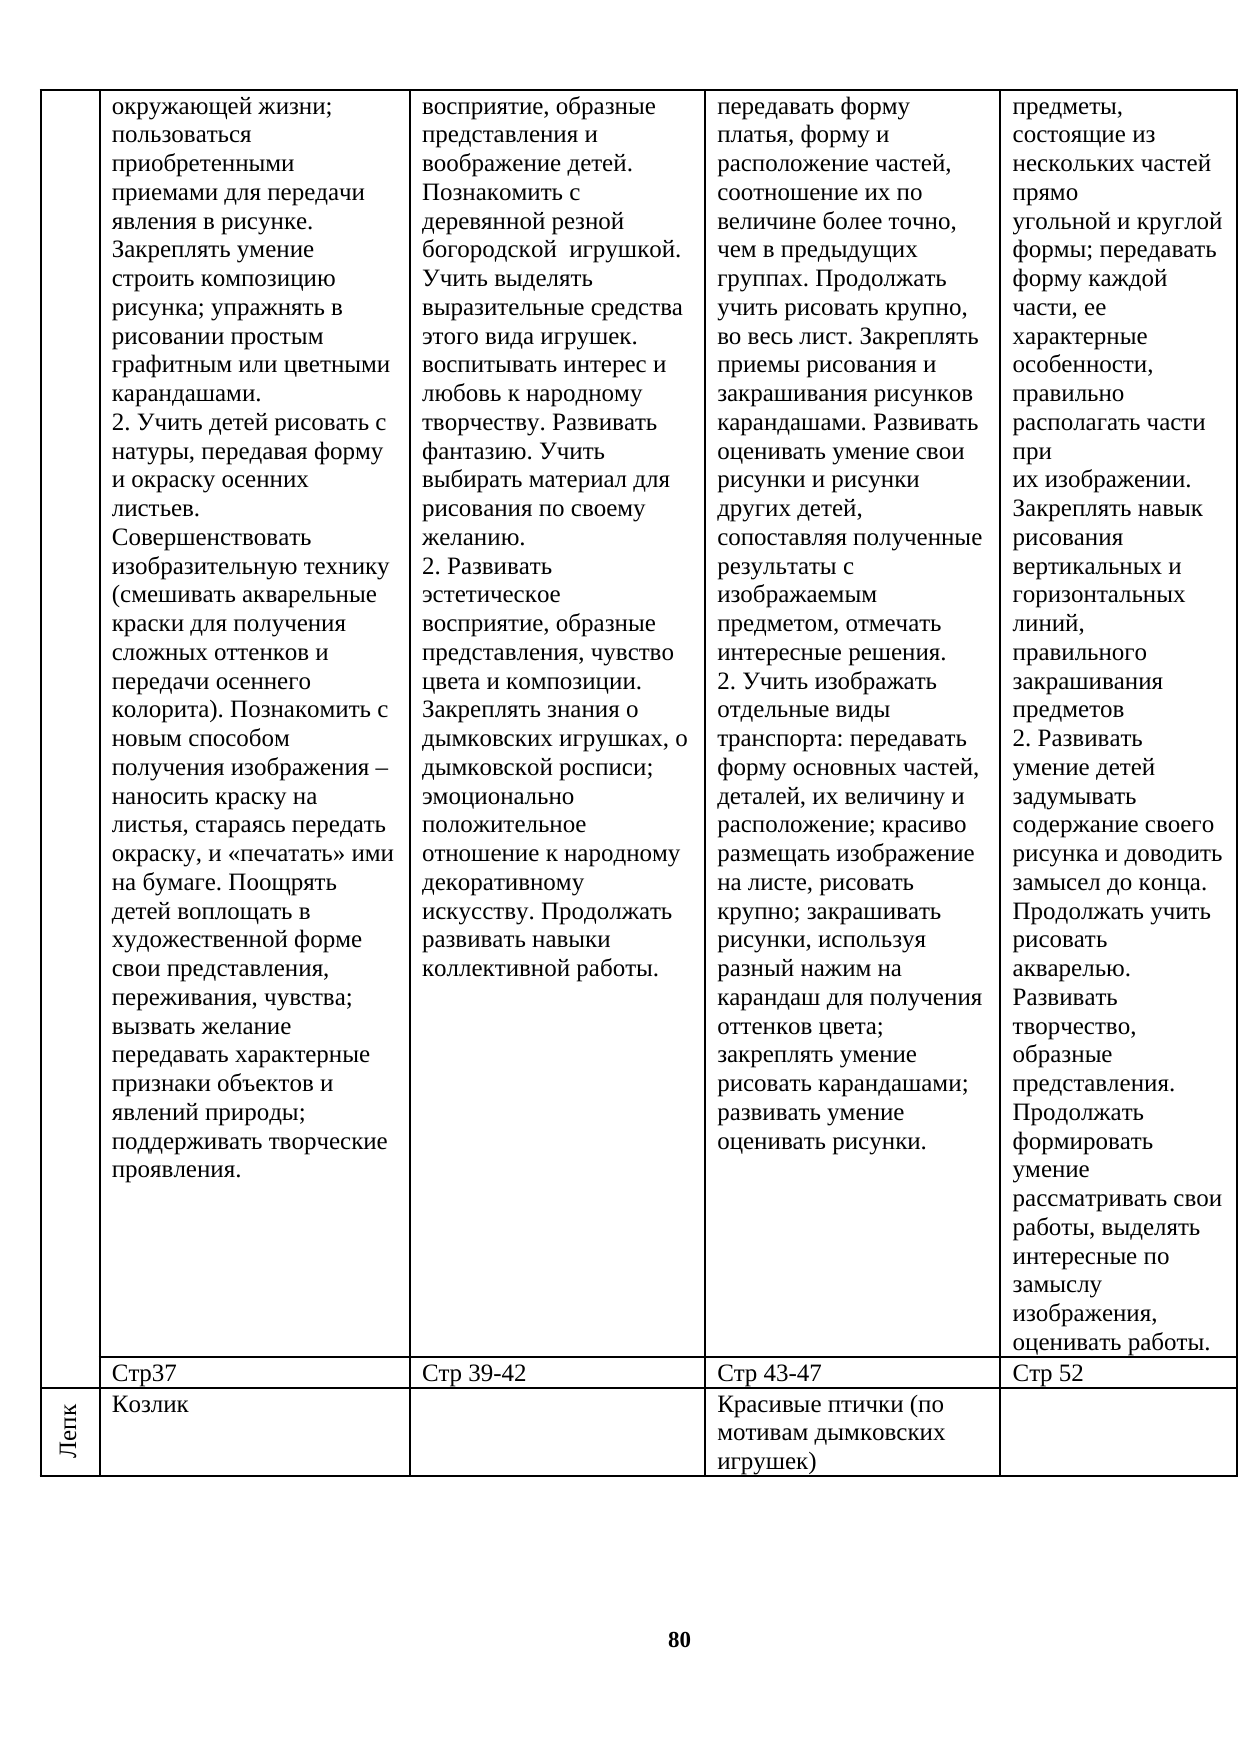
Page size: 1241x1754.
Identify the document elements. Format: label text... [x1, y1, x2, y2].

table_cell Стр37 [101, 1358, 409, 1387]
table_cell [1001, 91, 1236, 1356]
table_cell [1001, 1389, 1236, 1475]
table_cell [101, 91, 409, 1356]
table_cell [706, 91, 999, 1356]
table_cell Стр 52 [1001, 1358, 1236, 1387]
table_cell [411, 91, 704, 1356]
table_cell Козлик [101, 1389, 409, 1475]
table_cell Красивые птички (по мотивам дымковских игрушек) [706, 1389, 999, 1475]
table_cell Лепка [42, 1389, 99, 1475]
table_cell [411, 1389, 704, 1475]
table_cell Стр 39-42 [411, 1358, 704, 1387]
table_cell Стр 43-47 [706, 1358, 999, 1387]
